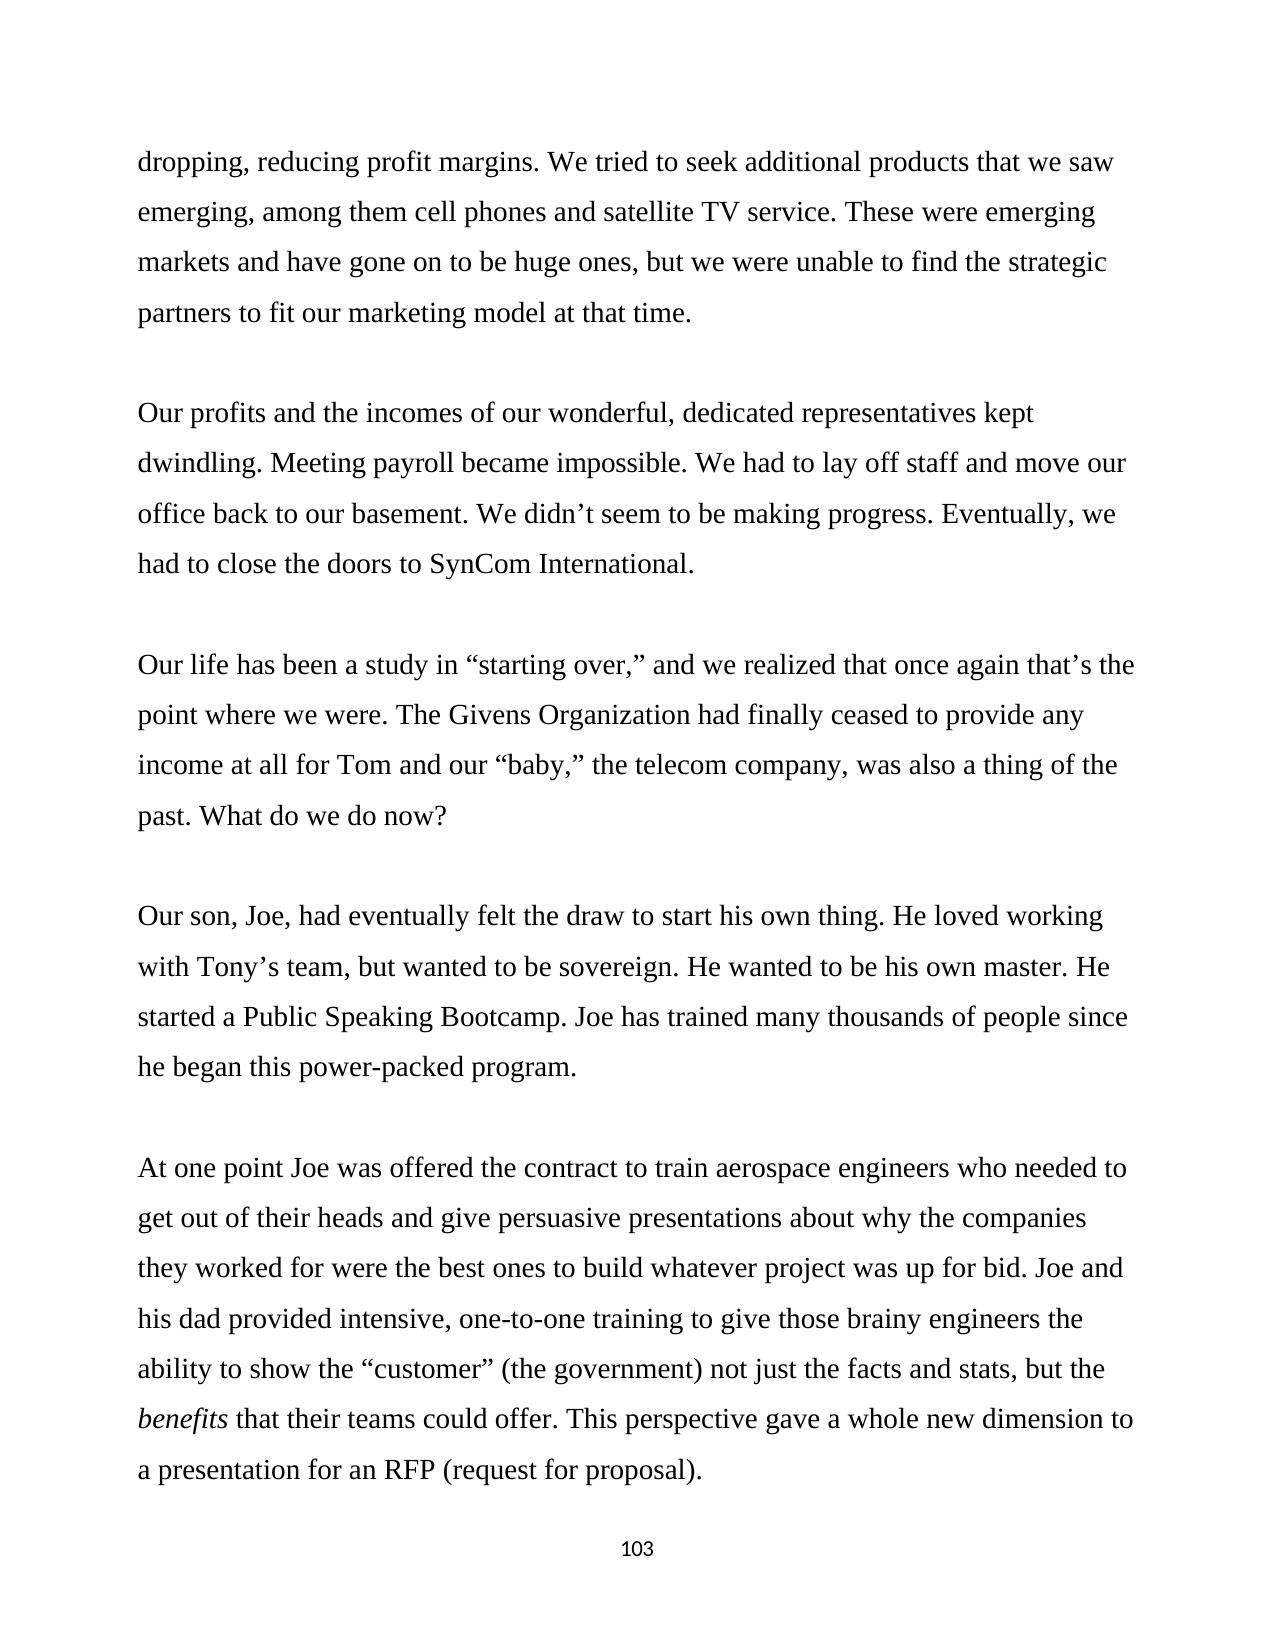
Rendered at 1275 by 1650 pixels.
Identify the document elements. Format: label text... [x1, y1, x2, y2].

text Our son, Joe, had eventually felt the draw to start his own thing. He loved working with Tony’s team, but wanted to be sovereign. He wanted to be his own master. He started a Public Speaking Bootcamp. Joe has trained many thousands of people since he began this power-packed program. [137, 898, 1141, 1083]
text Our life has been a study in “starting over,” and we realized that once again that’s the point where we were. The Givens Organization had finally ceased to provide any income at all for Tom and our “baby,” the telecom company, was also a thing of the past. What do we do now? [137, 647, 1141, 831]
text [137, 144, 1141, 328]
text At one point Joe was offered the contract to train aerospace engineers who needed to get out of their heads and give persuasive presentations about why the companies they worked for were the best ones to build whatever project was up for bid. Joe and his dad provided intensive, one-to-one training to give those brainy engineers the ability to show the “customer” (the government) not just the facts and stats, but the benefits that their teams could offer. This perspective gave a whole new dimension to a presentation for an RFP (request for proposal). [137, 1150, 1141, 1485]
text Our profits and the incomes of our wonderful, dedicated representatives kept dwindling. Meeting payroll became impossible. We had to lay off staff and move our office back to our basement. We didn’t seem to be making progress. Eventually, we had to close the doors to SynCom International. [137, 395, 1141, 580]
